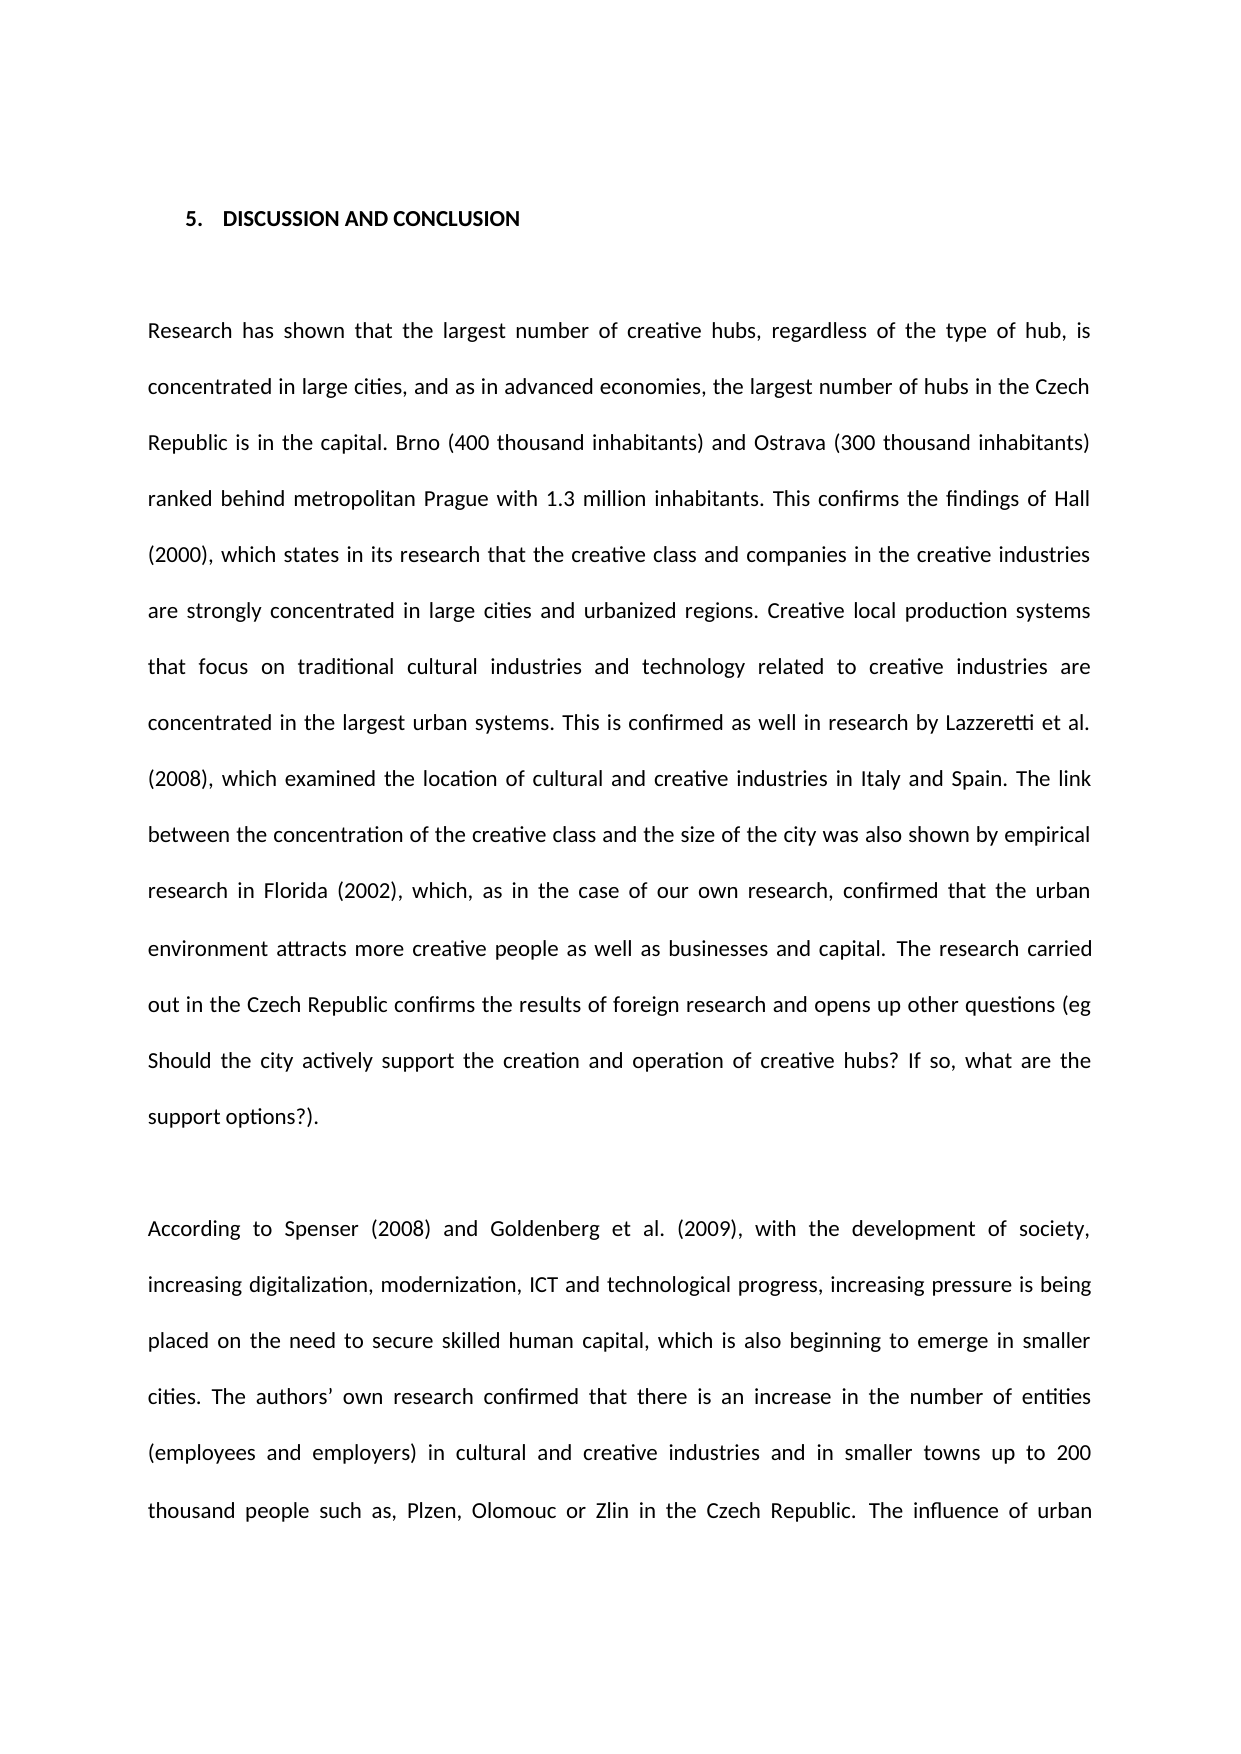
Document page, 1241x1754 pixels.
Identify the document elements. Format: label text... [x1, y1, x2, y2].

list DISCUSSION AND CONCLUSION [185, 204, 1093, 232]
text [148, 1214, 1093, 1524]
text Research has shown that the largest number of creative hubs, regardless of the type of hub, is concentrated in large cities, and as in advanced economies, the largest number of hubs in the Czech Republic is in the capital. Brno (400 thousand inhabitants) and Ostrava (300 thousand inhabitants) ranked behind metropolitan Prague with 1.3 million inhabitants. This confirms the findings of Hall (2000), which states in its research that the creative class and companies in the creative industries are strongly concentrated in large cities and urbanized regions. Creative local production systems that focus on traditional cultural industries and technology related to creative industries are concentrated in the largest urban systems. This is confirmed as well in research by Lazzeretti et al. (2008), which examined the location of cultural and creative industries in Italy and Spain. The link between the concentration of the creative class and the size of the city was also shown by empirical research in Florida (2002), which, as in the case of our own research, confirmed that the urban environment attracts more creative people as well as businesses and capital. The research carried out in the Czech Republic confirms the results of foreign research and opens up other questions (eg Should the city actively support the creation and operation of creative hubs? If so, what are the support options?). [148, 316, 1093, 1130]
